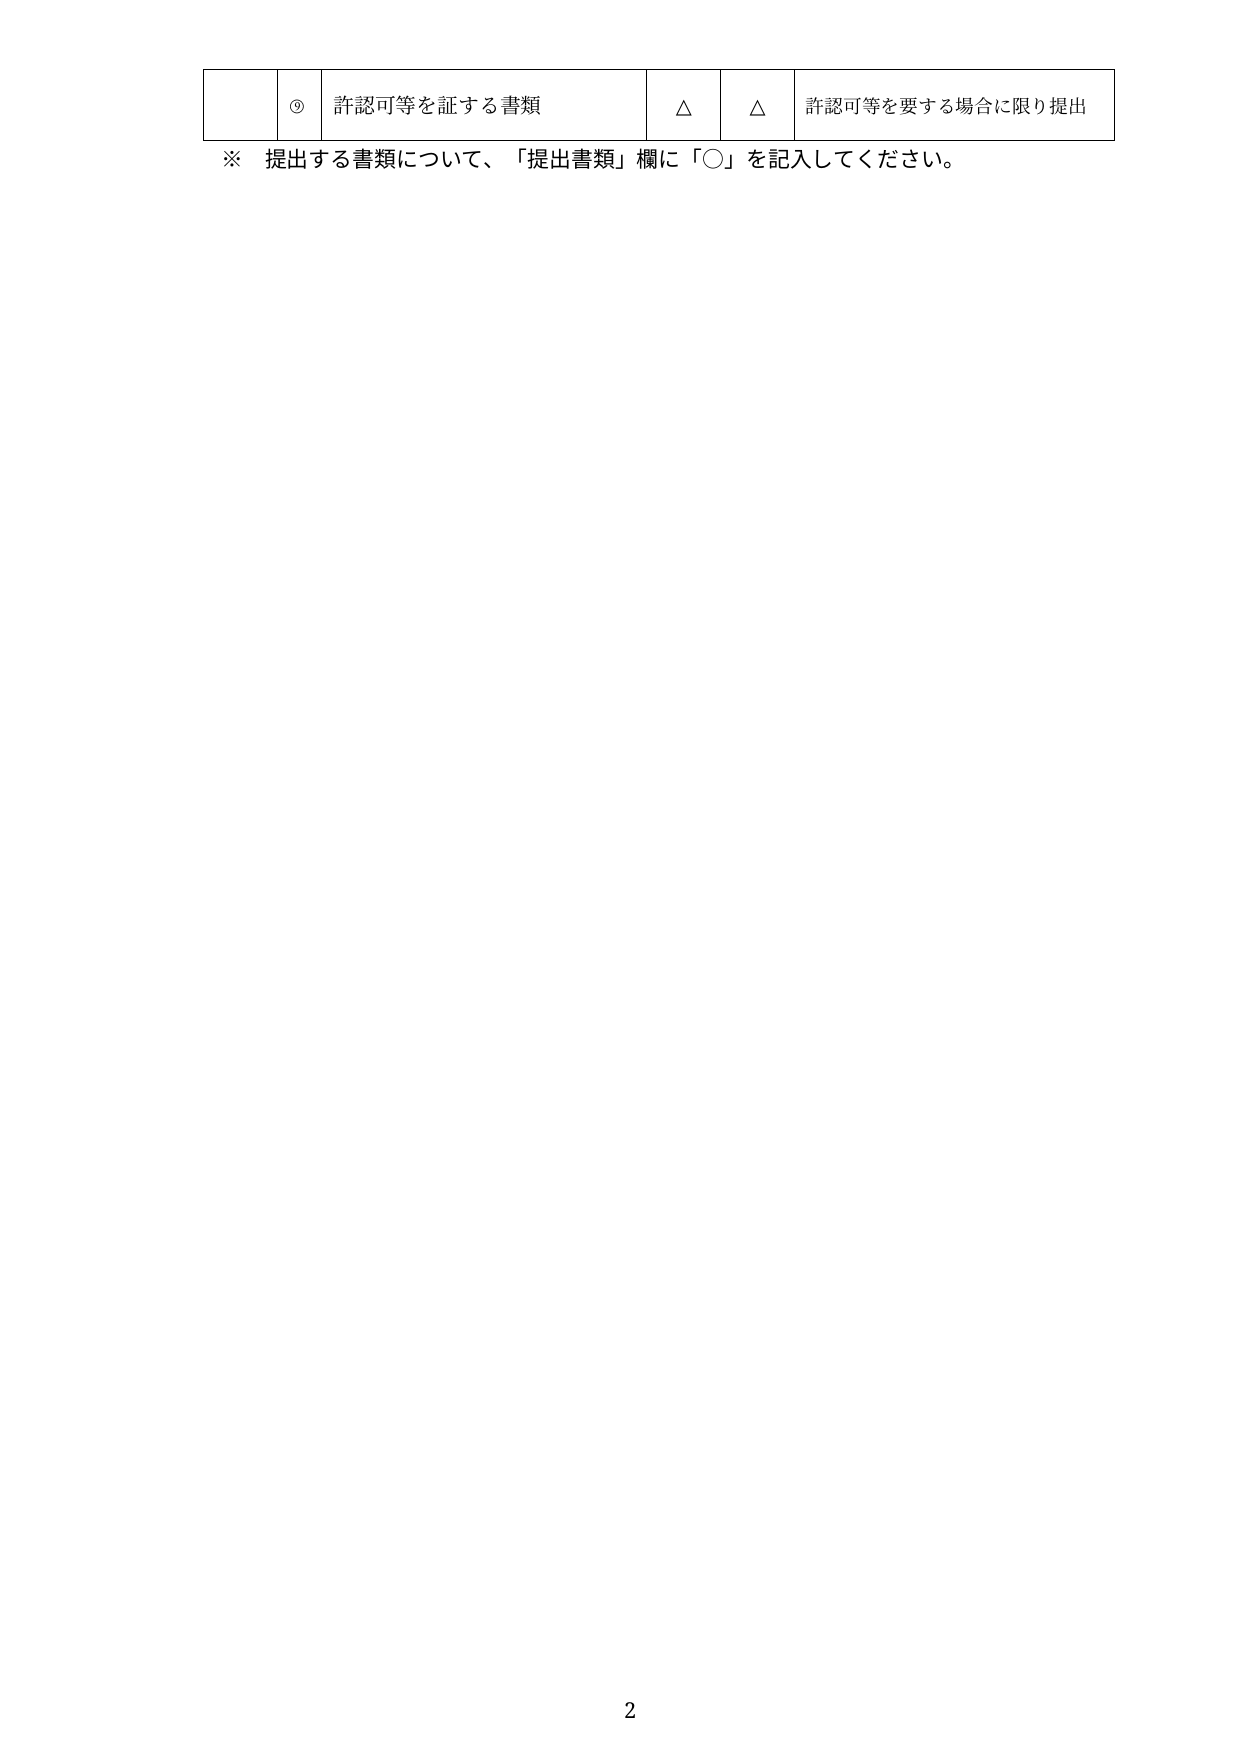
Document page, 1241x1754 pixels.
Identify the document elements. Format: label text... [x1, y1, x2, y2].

table_cell ⑨ [278, 70, 321, 140]
text ※ 提出する書類について、「提出書類」欄に「○」を記入してください。 [177, 141, 1083, 176]
table_cell 許認可等を証する書類 [322, 70, 646, 140]
table_cell △ [647, 70, 720, 140]
table_cell 許認可等を要する場合に限り提出 [795, 70, 1114, 140]
table_cell [204, 70, 277, 140]
table_cell △ [721, 70, 794, 140]
